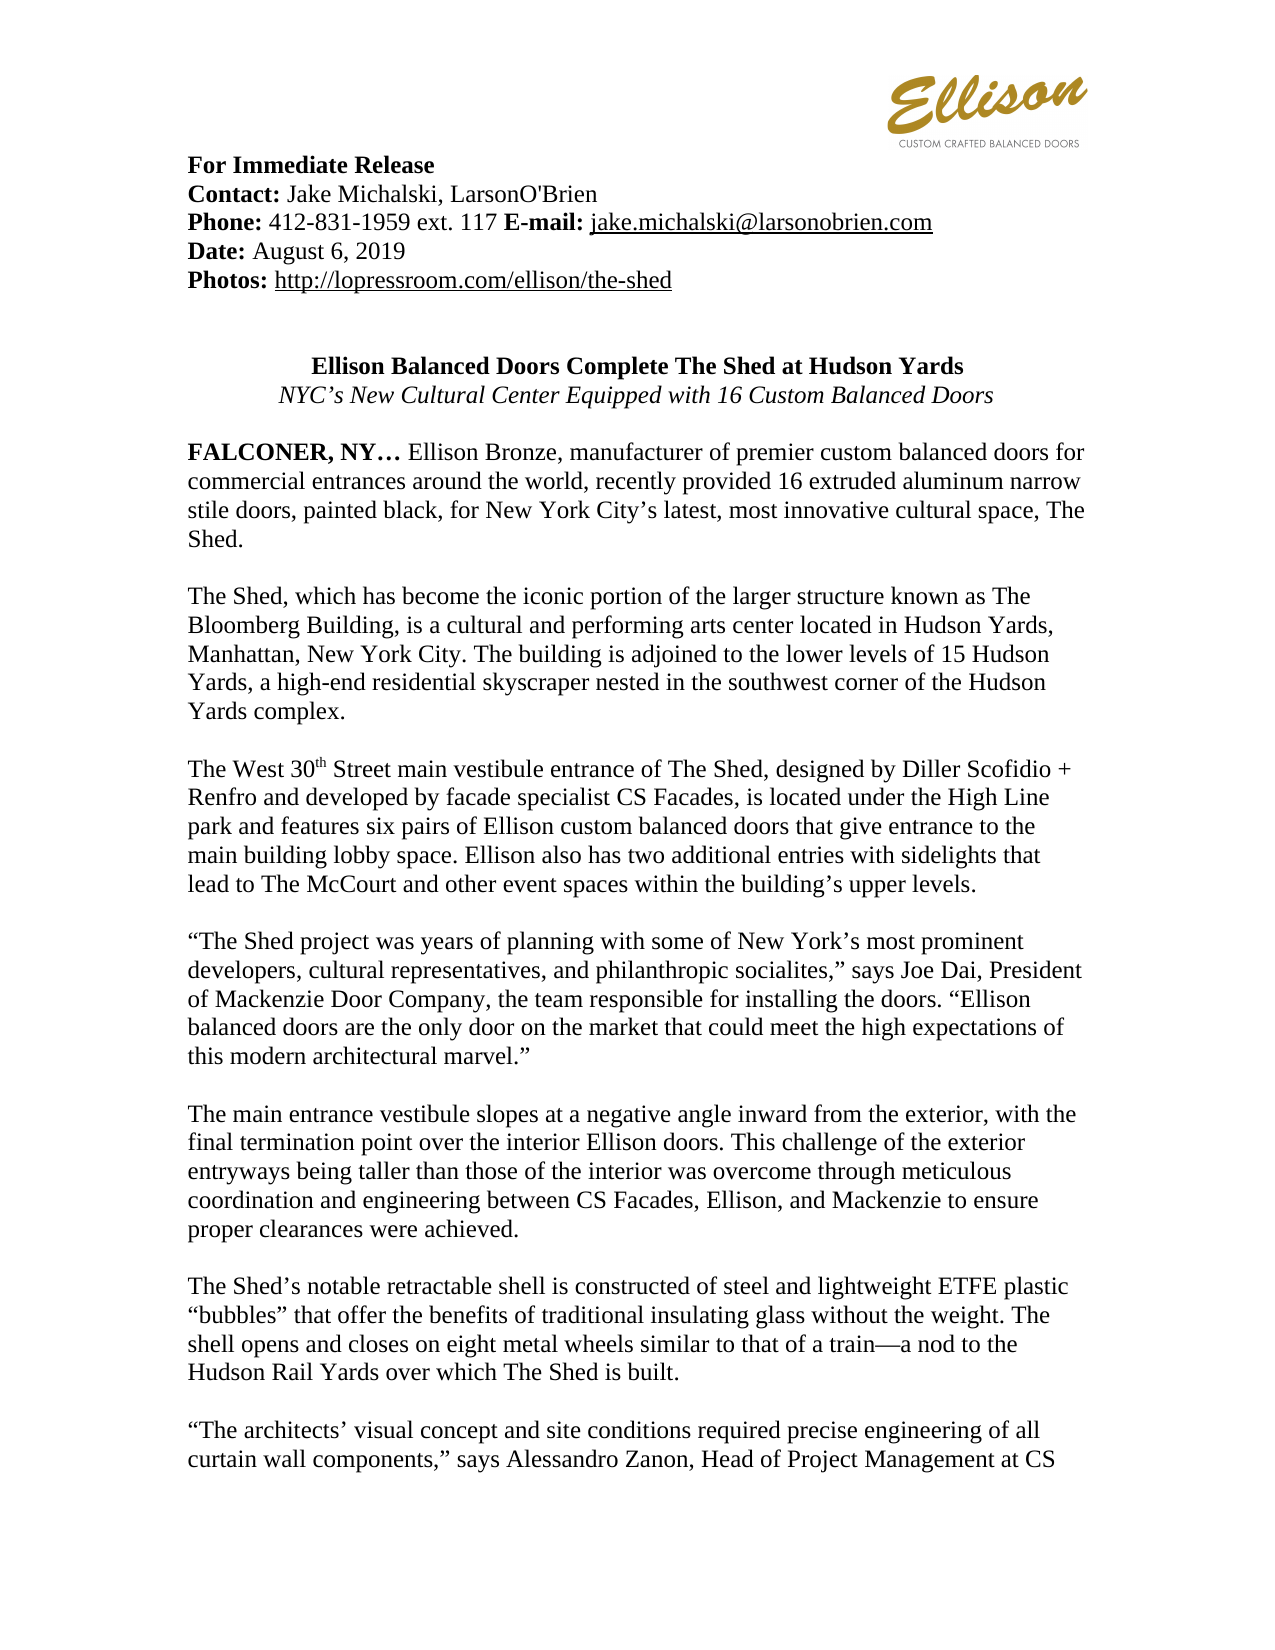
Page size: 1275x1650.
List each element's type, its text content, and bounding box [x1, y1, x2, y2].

text Date: August 6, 2019 [187, 236, 1087, 265]
text FALCONER, NY… Ellison Bronze, manufacturer of premier custom balanced doors for commercial entrances around the world, recently provided 16 extruded aluminum narrow stile doors, painted black, for New York City’s latest, most innovative cultural space, The Shed. [187, 437, 1087, 552]
text “The Shed project was years of planning with some of New York’s most prominent developers, cultural representatives, and philanthropic socialites,” says Joe Dai, President of Mackenzie Door Company, the team responsible for installing the doors. “Ellison balanced doors are the only door on the market that could meet the high expectations of this modern architectural marvel.” [187, 926, 1087, 1070]
text Photos: http://lopressroom.com/ellison/the-shed [187, 265, 1087, 294]
text The Shed, which has become the iconic portion of the larger structure known as The Bloomberg Building, is a cultural and performing arts center located in Hudson Yards, Manhattan, New York City. The building is adjoined to the lower levels of 15 Hudson Yards, a high-end residential skyscraper nested in the southwest corner of the Hudson Yards complex. [187, 581, 1087, 725]
picture [887, 75, 1088, 150]
text The main entrance vestibule slopes at a negative angle inward from the exterior, with the final termination point over the interior Ellison doors. This challenge of the exterior entryways being taller than those of the interior was overcome through meticulous coordination and engineering between CS Facades, Ellison, and Mackenzie to ensure proper clearances were achieved. [187, 1099, 1087, 1242]
text Contact: Jake Michalski, LarsonO'Brien [187, 179, 1087, 207]
text The West 30th Street main vestibule entrance of The Shed, designed by Diller Scofidio + Renfro and developed by facade specialist CS Facades, is located under the High Line park and features six pairs of Ellison custom balanced doors that give entrance to the main building lobby space. Ellison also has two additional entries with sidelights that lead to The McCourt and other event spaces within the building’s upper levels. [187, 754, 1087, 897]
text The Shed’s notable retractable shell is constructed of steel and lightweight ETFE plastic “bubbles” that offer the benefits of traditional insulating glass without the weight. The shell opens and closes on eight metal wheels similar to that of a train—a nod to the Hudson Rail Yards over which The Shed is built. [187, 1271, 1087, 1386]
text Phone: 412-831-1959 ext. 117 E-mail: jake.michalski@larsonobrien.com [187, 207, 1087, 236]
text NYC’s New Cultural Center Equipped with 16 Custom Balanced Doors [187, 380, 1087, 409]
text Ellison Balanced Doors Complete The Shed at Hudson Yards [187, 351, 1087, 380]
text For Immediate Release [187, 150, 1087, 179]
